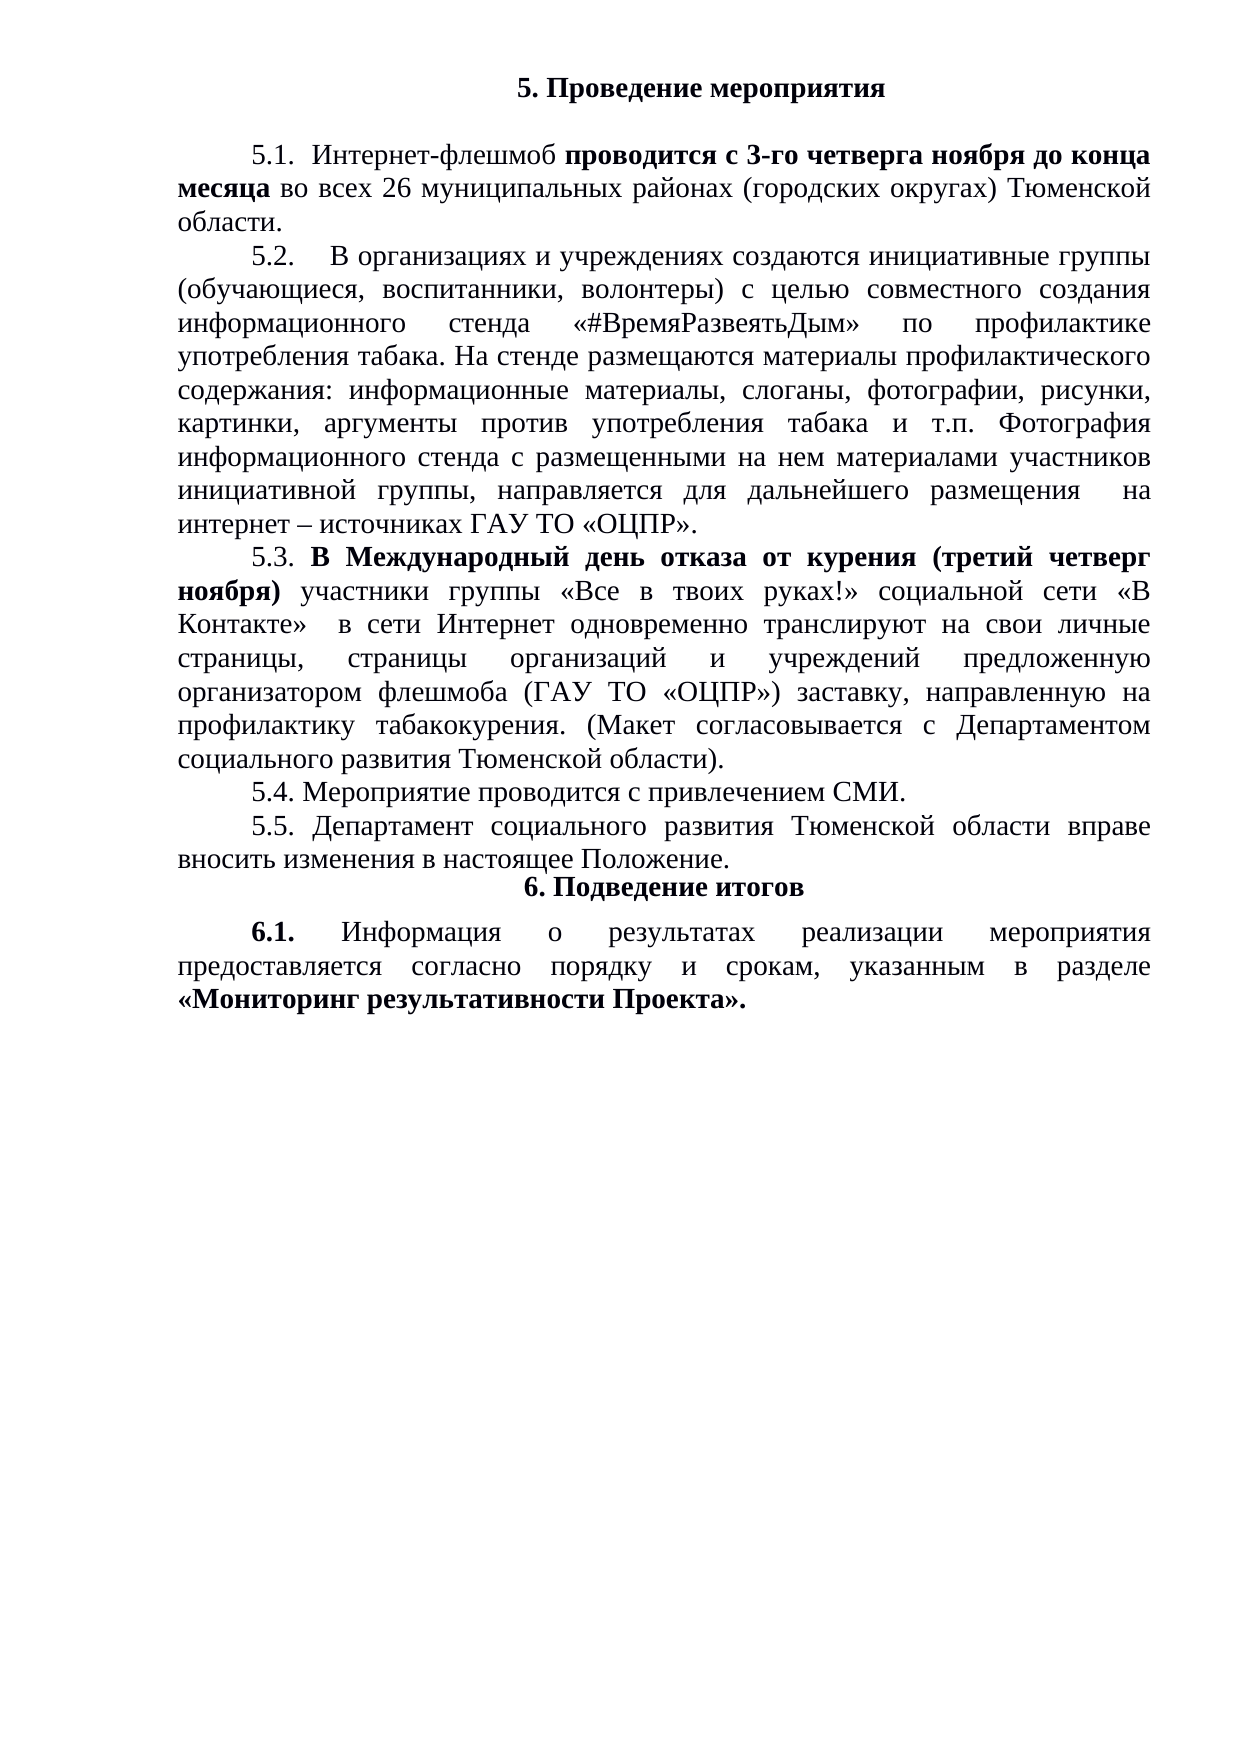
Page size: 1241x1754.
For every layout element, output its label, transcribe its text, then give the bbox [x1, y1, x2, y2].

text 6.1. Информация о результатах реализации мероприятия предоставляется согласно порядку и срокам, указанным в разделе «Мониторинг результативности Проекта». [177, 914, 1152, 1015]
list 5.5. Департамент социального развития Тюменской области вправе вносить изменения в настоящее Положение. [177, 808, 1152, 875]
list 5.3. В Международный день отказа от курения (третий четверг ноября) участники группы «Все в твоих руках!» социальной сети «В Контакте» в сети Интернет одновременно транслируют на свои личные страницы, страницы организаций и учреждений предложенную организатором флешмоба (ГАУ ТО «ОЦПР») заставку, направленную на профилактику табакокурения. (Макет согласовывается с Департаментом социального развития Тюменской области). [177, 539, 1152, 774]
list 5.1. Интернет-флешмоб проводится с 3-го четверга ноября до конца месяца во всех 26 муниципальных районах (городских округах) Тюменской области. [177, 137, 1152, 238]
list 5.4. Мероприятие проводится с привлечением СМИ. [177, 774, 1152, 808]
list 5. Проведение мероприятия [177, 70, 1152, 103]
list 5.2. В организациях и учреждениях создаются инициативные группы (обучающиеся, воспитанники, волонтеры) с целью совместного создания информационного стенда «#ВремяРазвеятьДым» по профилактике употребления табака. На стенде размещаются материалы профилактического содержания: информационные материалы, слоганы, фотографии, рисунки, картинки, аргументы против употребления табака и т.п. Фотография информационного стенда с размещенными на нем материалами участников инициативной группы, направляется для дальнейшего размещения на интернет – источниках ГАУ ТО «ОЦПР». [177, 238, 1152, 539]
text 6. Подведение итогов [177, 875, 1151, 902]
